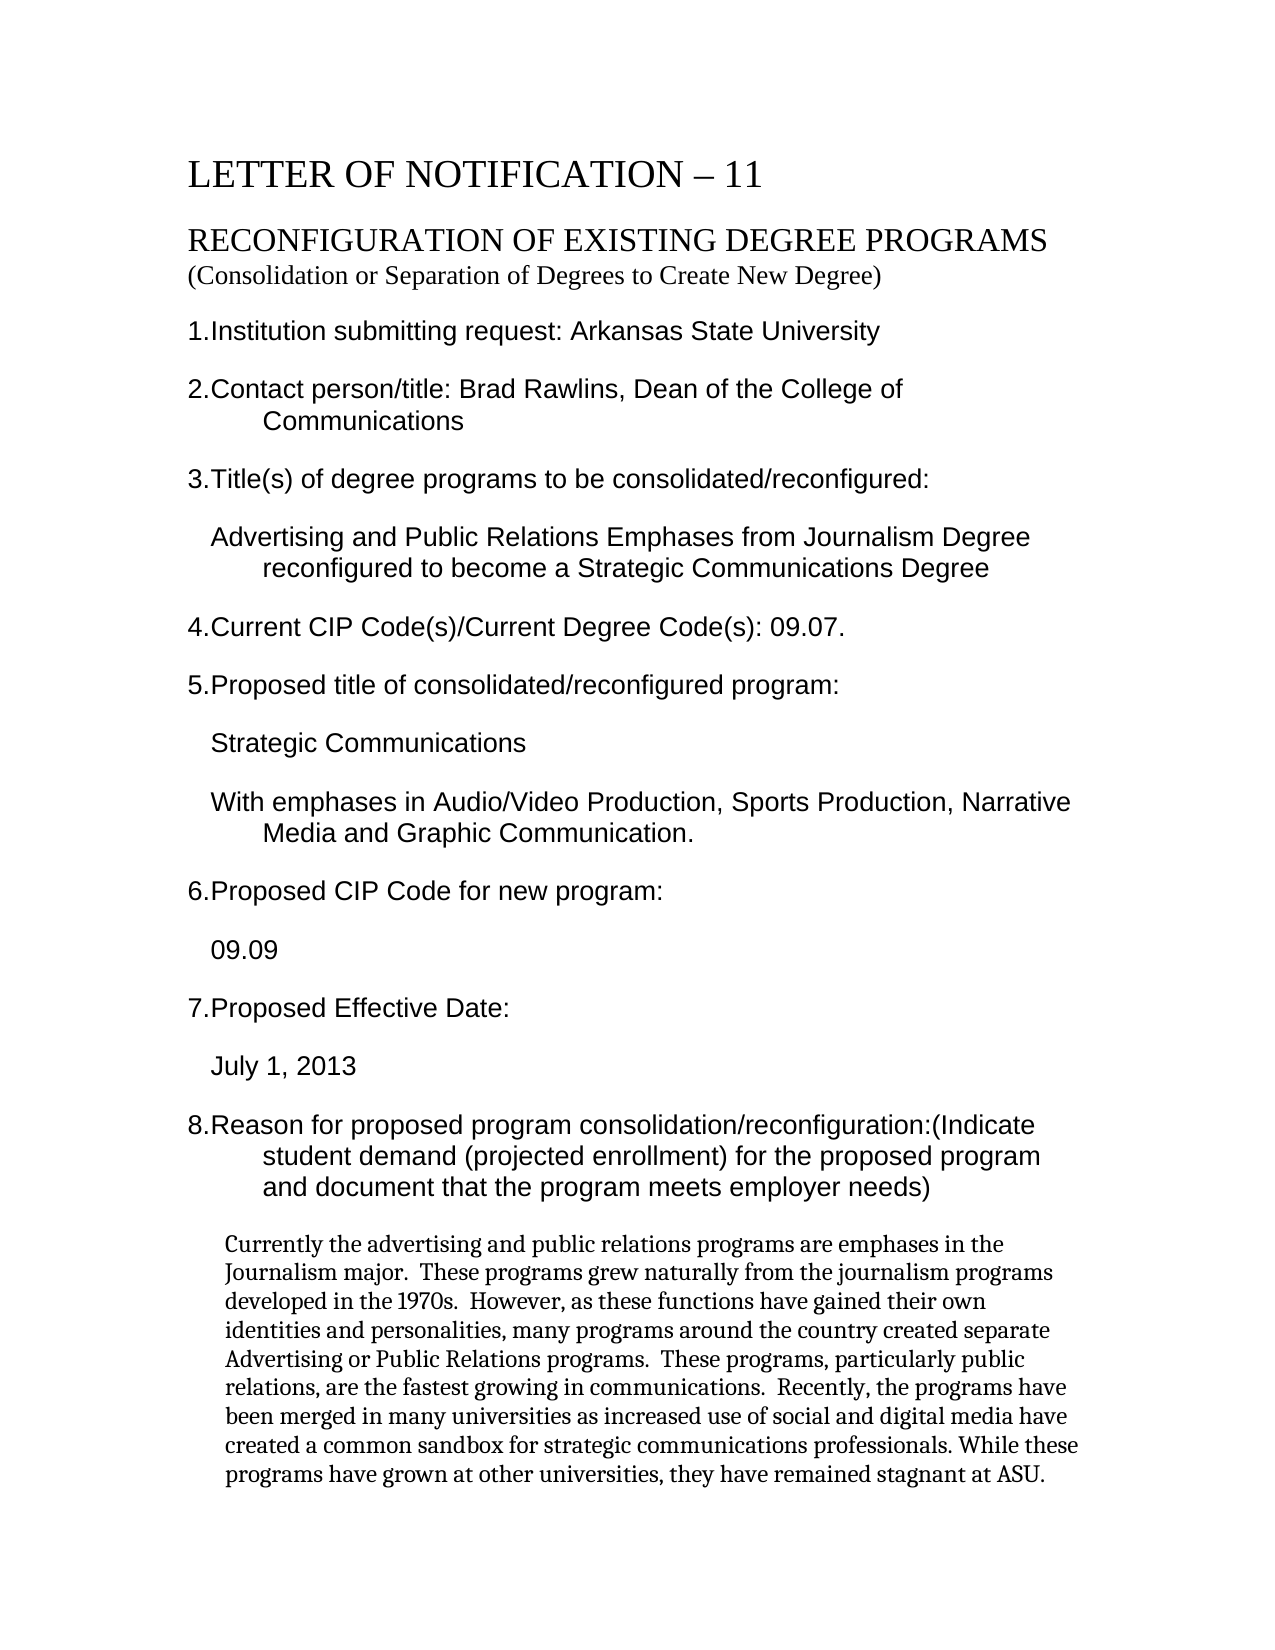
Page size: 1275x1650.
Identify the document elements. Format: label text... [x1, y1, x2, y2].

list Reason for proposed program consolidation/reconfiguration: (Indicate student demand (projected enrollment) for the proposed program and document that the program meets employer needs) [187, 1109, 1087, 1202]
text LETTER OF NOTIFICATION – 11 [187, 150, 1087, 196]
list Proposed title of consolidated/reconfigured program: [187, 669, 1087, 700]
text RECONFIGURATION OF EXISTING DEGREE PROGRAMS (Consolidation or Separation of Degrees to Create New Degree) [187, 221, 1087, 290]
list Proposed CIP Code for new program: [187, 875, 1087, 907]
list Advertising and Public Relations Emphases from Journalism Degree reconfigured to become a Strategic Communications Degree [187, 521, 1087, 584]
list Strategic Communications [187, 727, 1087, 759]
list Title(s) of degree programs to be consolidated/reconfigured: [187, 463, 1087, 494]
list Institution submitting request: Arkansas State University [187, 315, 1087, 346]
list Current CIP Code(s)/Current Degree Code(s): 09.07. [187, 611, 1087, 642]
list Contact person/title: Brad Rawlins, Dean of the College of Communications [187, 373, 1087, 436]
list July 1, 2013 [187, 1050, 1087, 1082]
list With emphases in Audio/Video Production, Sports Production, Narrative Media and Graphic Communication. [187, 786, 1087, 848]
list 09.09 [187, 934, 1087, 965]
list Proposed Effective Date: [187, 992, 1087, 1023]
